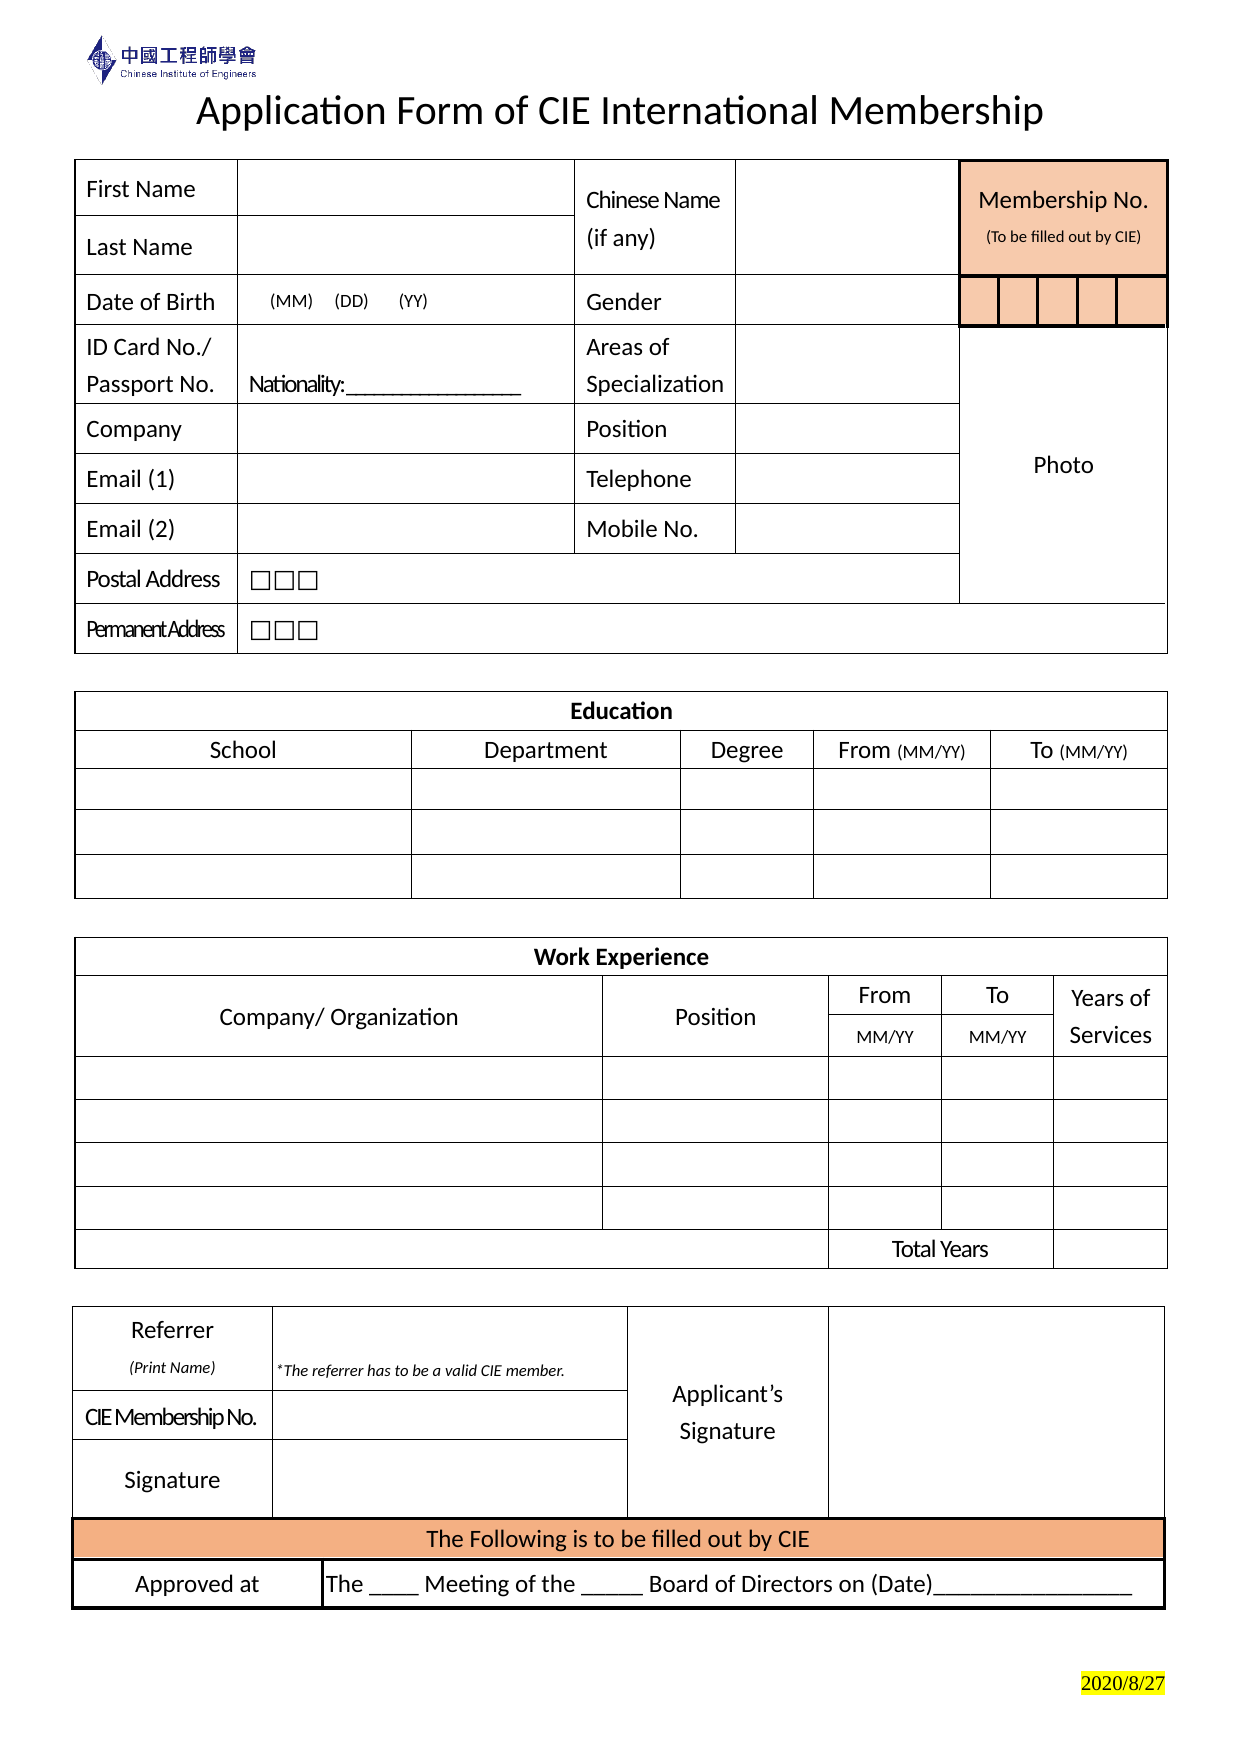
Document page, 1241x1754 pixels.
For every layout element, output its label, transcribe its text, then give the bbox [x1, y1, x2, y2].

table_header [238, 160, 574, 215]
table_cell Company/ Organization [76, 976, 602, 1056]
table_cell [814, 855, 990, 898]
table_cell School [76, 731, 411, 768]
table_cell [603, 1143, 828, 1186]
table_cell [814, 769, 990, 809]
table_header Referrer (Print Name) [73, 1307, 272, 1389]
table_cell Telephone [575, 454, 735, 502]
table_cell [603, 1100, 828, 1142]
table_cell [238, 216, 574, 274]
table_cell [736, 454, 959, 502]
table_cell Areas of Specialization [575, 325, 735, 402]
table_cell From [829, 976, 941, 1014]
table_cell [1054, 1230, 1167, 1268]
table_cell Gender [575, 275, 735, 324]
table_cell [76, 810, 411, 854]
table_cell [1054, 1057, 1167, 1099]
table_cell [1054, 1100, 1167, 1142]
table_cell The Following is to be filled out by CIE [74, 1520, 1163, 1557]
table_cell (MM) (DD) (YY) [238, 275, 574, 324]
table_cell [829, 1143, 941, 1186]
table_cell [736, 504, 959, 552]
table_cell [736, 275, 958, 324]
table_cell [829, 1057, 941, 1099]
table_cell [942, 1187, 1053, 1229]
table_cell [238, 404, 574, 452]
table_cell [942, 1100, 1053, 1142]
table_cell [603, 1057, 828, 1099]
table_cell The ____ Meeting of the _____ Board of Directors on (Date)________________ [324, 1561, 1163, 1606]
table_cell MM/YY [942, 1015, 1053, 1056]
table_cell [273, 1391, 627, 1439]
table_cell Degree [681, 731, 813, 768]
table_cell [991, 810, 1167, 854]
table_cell [76, 1187, 602, 1229]
table_cell [942, 1057, 1053, 1099]
table_cell [76, 1230, 828, 1268]
table_cell Date of Birth [76, 275, 237, 324]
table_cell Position [603, 976, 828, 1056]
table_cell [961, 278, 997, 324]
table_cell [1118, 278, 1166, 324]
table_cell [1079, 278, 1115, 324]
table_cell [76, 855, 411, 898]
table_cell Postal Address [76, 554, 237, 602]
table_header *The referrer has to be a valid CIE member. [273, 1307, 627, 1389]
table_cell [829, 1187, 941, 1229]
table_cell ID Card No./ Passport No. [76, 325, 237, 402]
table_header Membership No. (To be filled out by CIE) [961, 162, 1166, 274]
table_cell [942, 1143, 1053, 1186]
table_cell To [942, 976, 1053, 1014]
table_cell [76, 1143, 602, 1186]
table_header First Name [76, 160, 237, 215]
table_cell [991, 855, 1167, 898]
table_cell [736, 404, 959, 452]
table_cell [238, 504, 574, 552]
table_cell [1054, 1143, 1167, 1186]
table_cell Position [575, 404, 735, 452]
table_cell Photo [960, 324, 1167, 602]
table_cell [1000, 278, 1036, 324]
table_cell MM/YY [829, 1015, 941, 1056]
table_cell Company [76, 404, 237, 452]
table_cell [829, 1100, 941, 1142]
table_cell [1054, 1187, 1167, 1229]
table_cell [412, 810, 680, 854]
table_cell Email (2) [76, 504, 237, 552]
table_cell Permanent Address [76, 604, 237, 652]
table_cell Email (1) [76, 454, 237, 502]
table_cell □□□ [238, 603, 1167, 652]
table_cell [76, 1057, 602, 1099]
table_cell Signature [73, 1440, 272, 1517]
table_header Chinese Name (if any) [575, 160, 735, 274]
table_cell Last Name [76, 216, 237, 274]
table_cell Approved at [74, 1561, 321, 1606]
table_cell □□□ [238, 554, 959, 602]
table_header [829, 1307, 1164, 1517]
table_cell [681, 855, 813, 898]
table_cell CIE Membership No. [73, 1391, 272, 1439]
table_cell Total Years [829, 1230, 1053, 1268]
table_cell Nationality:___________________ [238, 325, 574, 402]
picture [86, 34, 257, 86]
table_cell [76, 1100, 602, 1142]
table_cell [238, 454, 574, 502]
table_cell [681, 810, 813, 854]
table_cell [412, 855, 680, 898]
table_cell Years of Services [1054, 976, 1167, 1056]
table_cell From (MM/YY) [814, 731, 990, 768]
table_cell [1039, 278, 1076, 324]
table_cell [814, 810, 990, 854]
table_cell [412, 769, 680, 809]
table_header Work Experience [76, 938, 1167, 975]
table_cell [991, 769, 1167, 809]
table_cell [736, 325, 959, 402]
table_header Applicant’s Signature [628, 1307, 828, 1517]
table_header [736, 160, 958, 274]
table_cell [681, 769, 813, 809]
table_cell Department [412, 731, 680, 768]
table_header Education [76, 692, 1167, 729]
table_cell To (MM/YY) [991, 731, 1167, 768]
table_cell [603, 1187, 828, 1229]
table_cell [76, 769, 411, 809]
table_cell [273, 1440, 627, 1517]
table_cell Mobile No. [575, 504, 735, 552]
